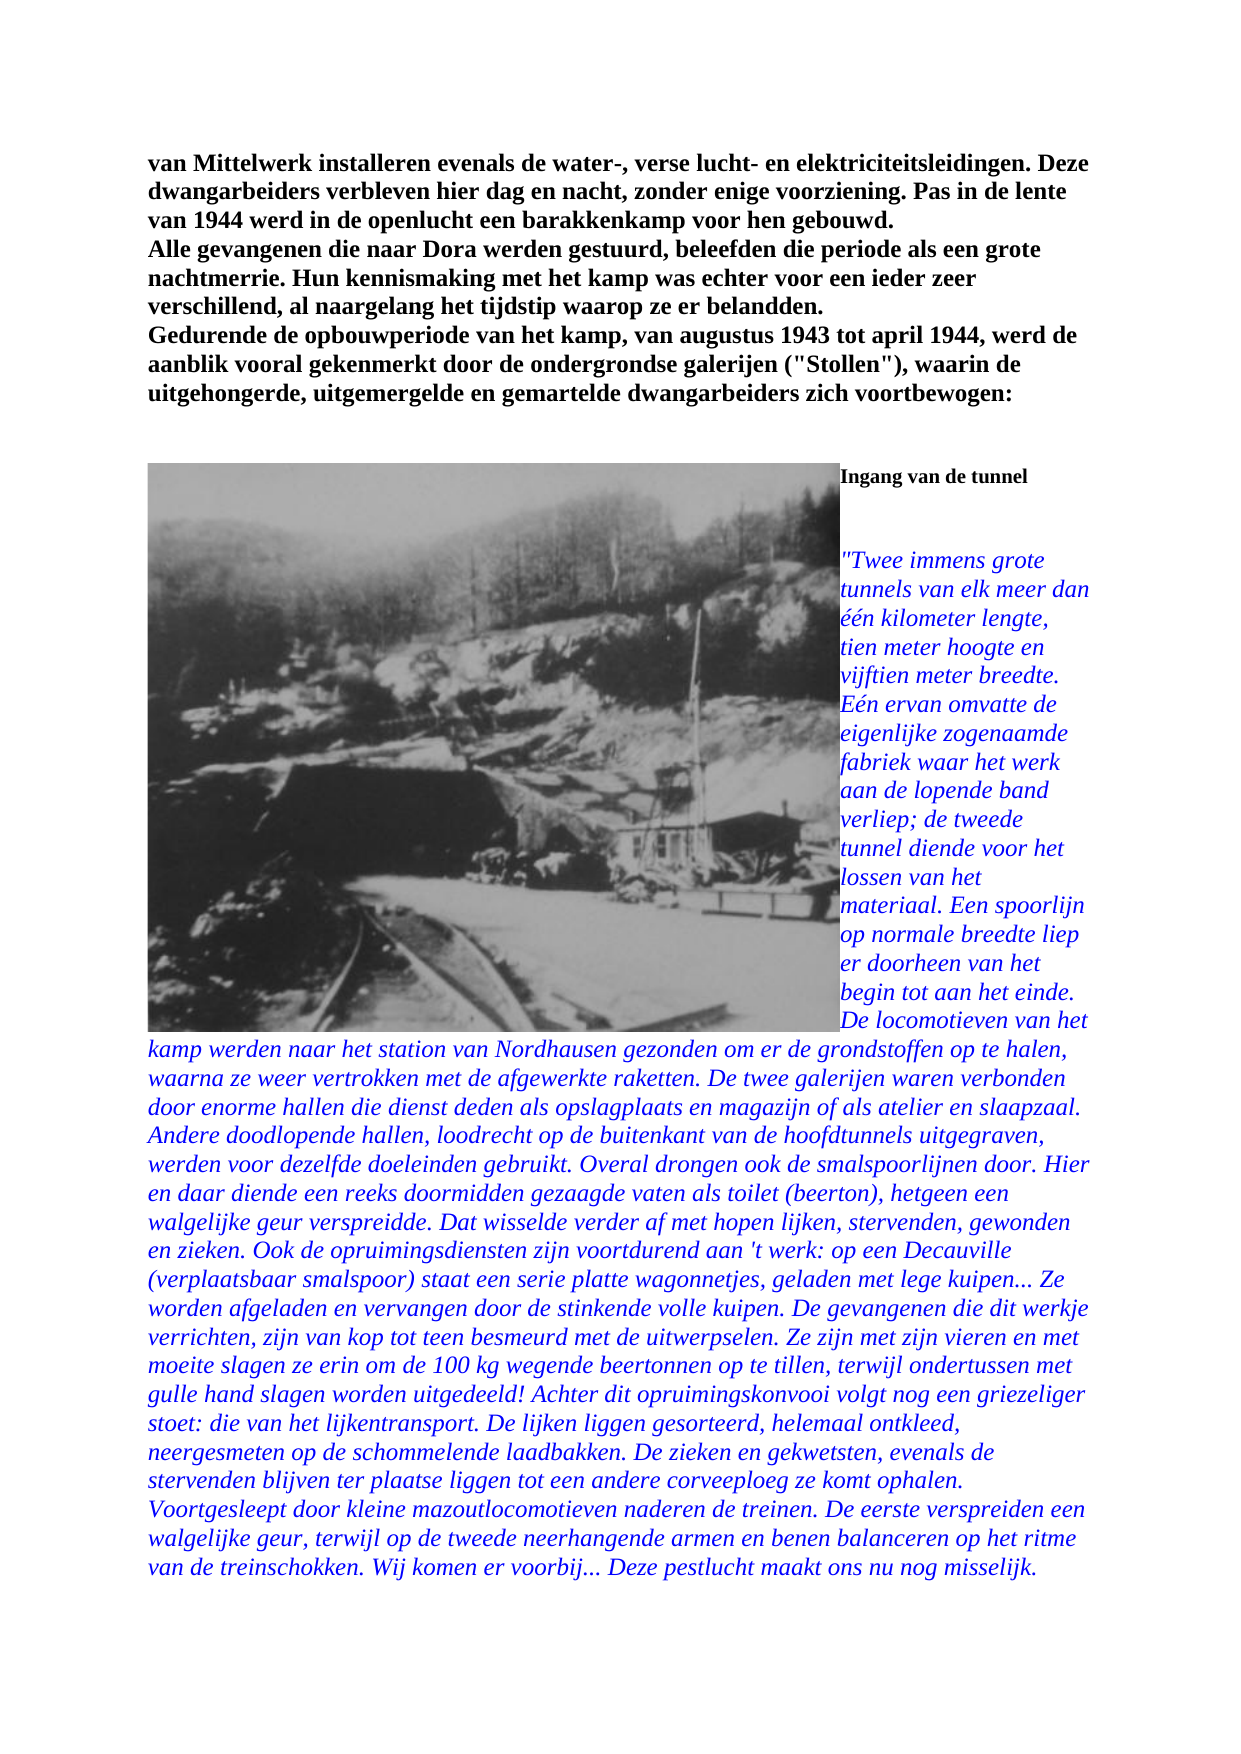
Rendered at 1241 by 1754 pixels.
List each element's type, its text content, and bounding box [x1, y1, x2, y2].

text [148, 545, 1093, 1580]
text Ingang van de tunnel [840, 464, 1093, 488]
text Alle gevangenen die naar Dora werden gestuurd, beleefden die periode als een grote nachtmerrie. Hun kennismaking met het kamp was echter voor een ieder zeer verschillend, al naargelang het tijdstip waarop ze er belandden. [148, 234, 1093, 320]
text Gedurende de opbouwperiode van het kamp, van augustus 1943 tot april 1944, werd de aanblik vooral gekenmerkt door de ondergrondse galerijen ("Stollen"), waarin de uitgehongerde, uitgemergelde en gemartelde dwangarbeiders zich voortbewogen: [148, 320, 1093, 406]
picture [147, 463, 840, 1032]
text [148, 148, 1093, 234]
